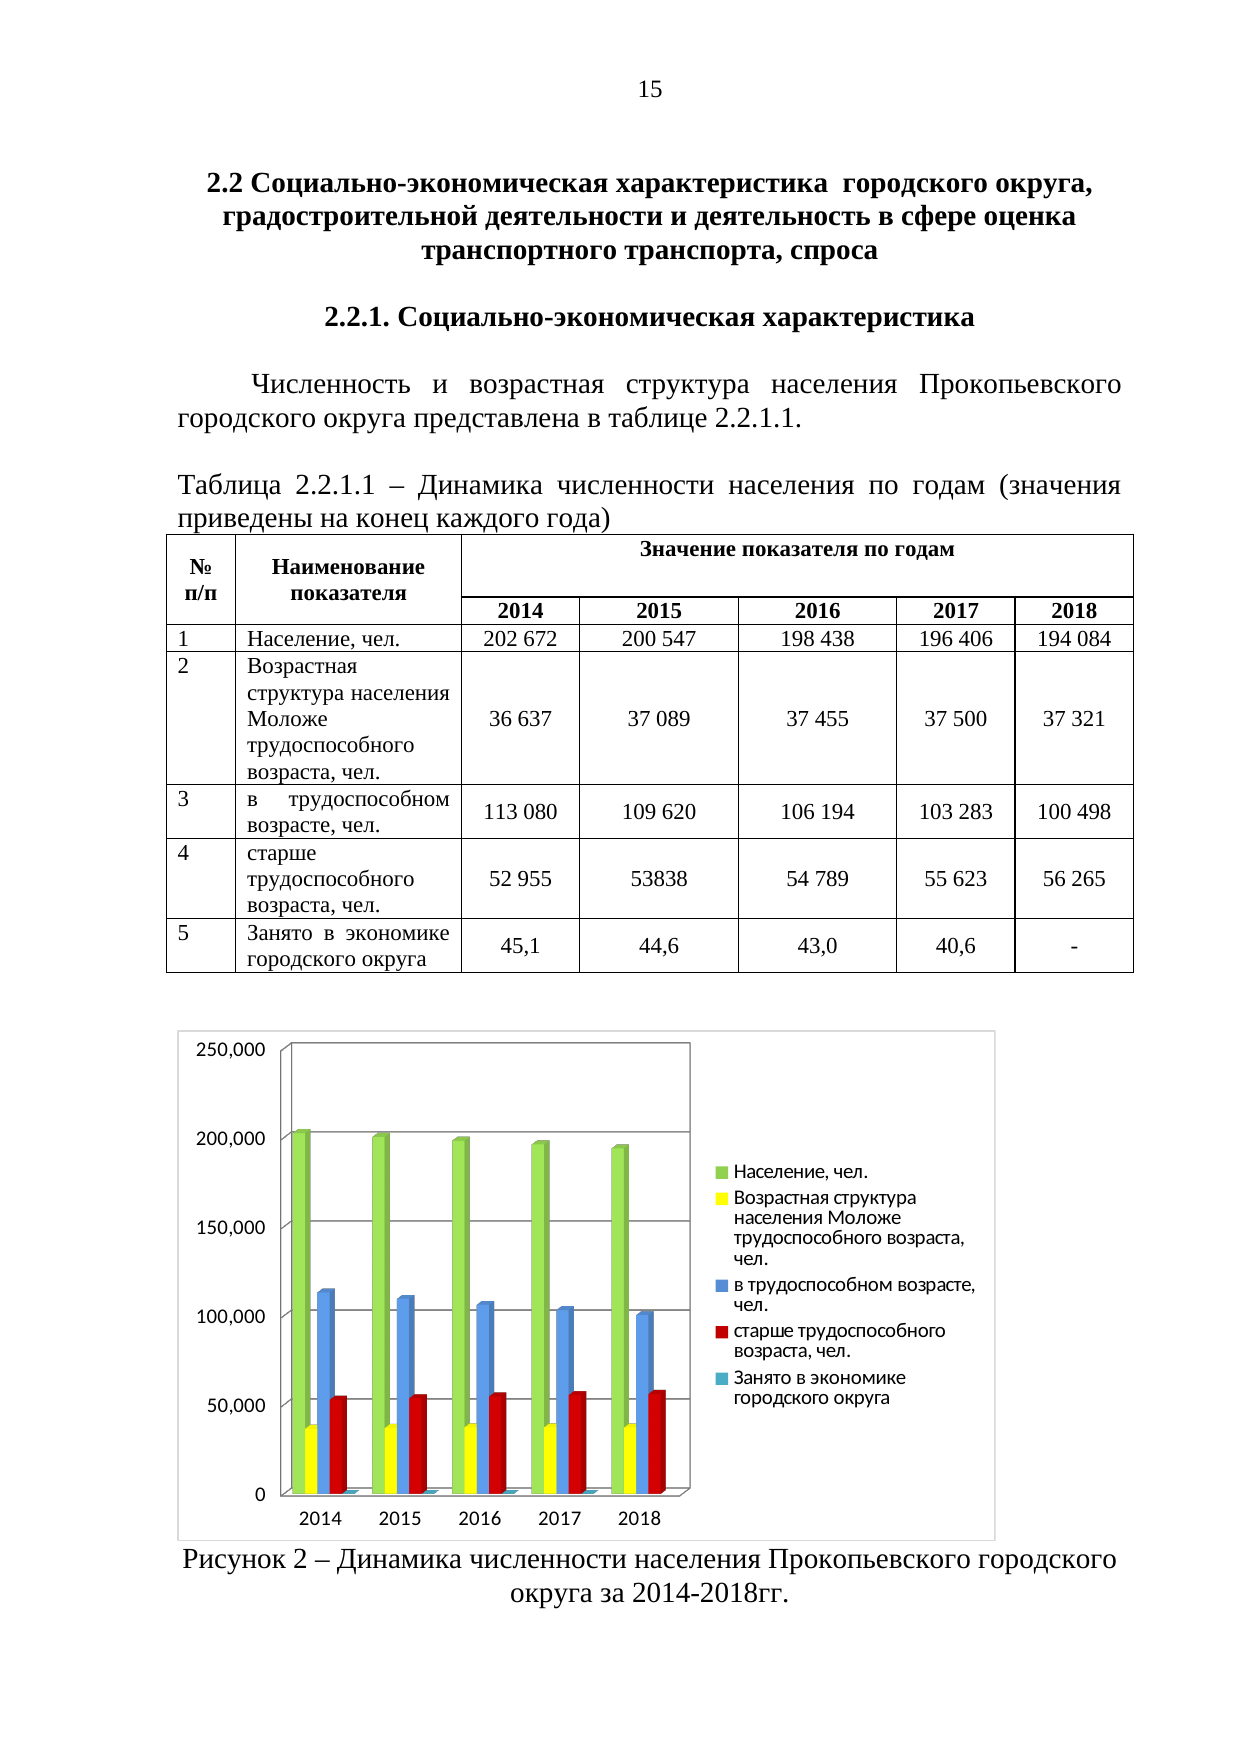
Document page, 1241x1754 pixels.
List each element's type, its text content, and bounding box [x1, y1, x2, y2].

table_cell 2 [167, 652, 235, 784]
table_cell 2018 [1016, 598, 1133, 624]
table_cell 54 789 [739, 839, 896, 918]
table_cell 196 406 [897, 625, 1014, 651]
table_cell 113 080 [462, 785, 579, 838]
table_cell 198 438 [739, 625, 896, 651]
text Численность и возрастная структура населения Прокопьевского городского округа представлена в таблице 2.2.1.1. [177, 366, 1122, 433]
table_cell 3 [167, 785, 235, 838]
text Таблица 2.2.1.1 – Динамика численности населения по годам (значения приведены на конец каждого года) [177, 467, 1122, 534]
table_cell 1 [167, 625, 235, 651]
table_cell - [1016, 919, 1133, 972]
table_cell 194 084 [1016, 625, 1133, 651]
table_cell 55 623 [897, 839, 1014, 918]
table_cell 37 089 [580, 652, 738, 784]
table_header Значение показателя по годам [462, 535, 1133, 596]
table_cell в трудоспособном возрасте, чел. [236, 785, 461, 838]
text Рисунок 2 – Динамика численности населения Прокопьевского городского округа за 2014-2018гг. [177, 1542, 1122, 1609]
table_cell 200 547 [580, 625, 738, 651]
table_cell 40,6 [897, 919, 1014, 972]
table_cell 2016 [739, 598, 896, 624]
table_cell 53838 [580, 839, 738, 918]
table_cell 2017 [897, 598, 1014, 624]
table_cell 36 637 [462, 652, 579, 784]
table_cell 45,1 [462, 919, 579, 972]
table_cell Возрастная структура населения Моложе трудоспособного возраста, чел. [236, 652, 461, 784]
table_cell 202 672 [462, 625, 579, 651]
table_cell 37 500 [897, 652, 1014, 784]
table_header Наименование показателя [236, 535, 461, 624]
table_cell 37 455 [739, 652, 896, 784]
table_cell старше трудоспособного возраста, чел. [236, 839, 461, 918]
table_cell 2014 [462, 598, 579, 624]
text 2.2 Социально-экономическая характеристика городского округа, градостроительной деятельности и деятельность в сфере оценка транспортного транспорта, спроса [177, 165, 1122, 266]
table_cell 109 620 [580, 785, 738, 838]
table_header № п/п [167, 535, 235, 624]
table_cell 37 321 [1016, 652, 1133, 784]
table_cell 43,0 [739, 919, 896, 972]
table_cell 106 194 [739, 785, 896, 838]
table_cell 5 [167, 919, 235, 972]
table_cell 4 [167, 839, 235, 918]
table_cell 44,6 [580, 919, 738, 972]
table_cell 2015 [580, 598, 738, 624]
table_cell Население, чел. [236, 625, 461, 651]
table_cell Занято в экономике городского округа [236, 919, 461, 972]
table_cell 56 265 [1016, 839, 1133, 918]
table_cell 52 955 [462, 839, 579, 918]
list 2.2.1. Социально-экономическая характеристика [177, 299, 1122, 333]
table_cell 100 498 [1016, 785, 1133, 838]
table_cell 103 283 [897, 785, 1014, 838]
